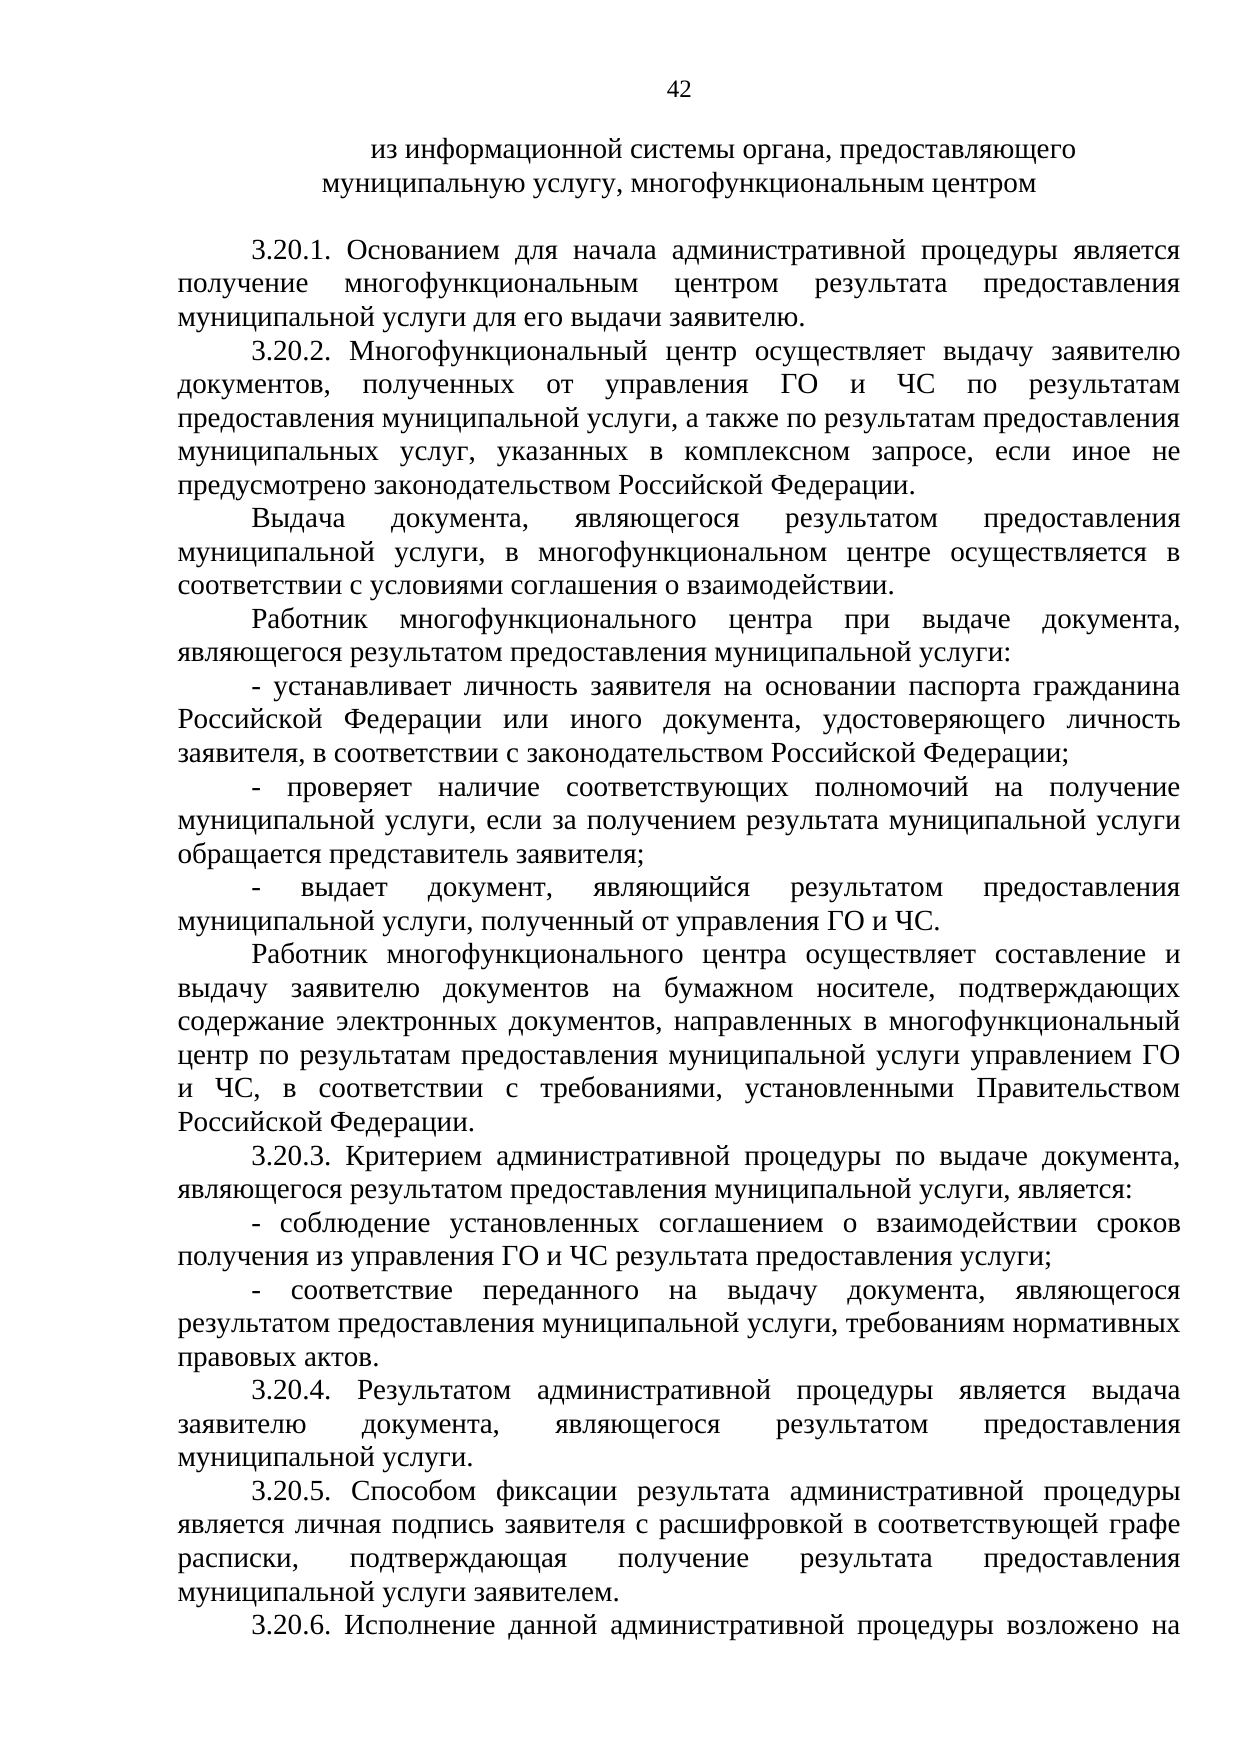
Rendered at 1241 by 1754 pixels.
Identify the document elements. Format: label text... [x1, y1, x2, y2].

text Работник многофункционального центра осуществляет составление и выдачу заявителю документов на бумажном носителе, подтверждающих содержание электронных документов, направленных в многофункциональный центр по результатам предоставления муниципальной услуги управлением ГО и ЧС, в соответствии с требованиями, установленными Правительством Российской Федерации. [177, 936, 1181, 1138]
text - устанавливает личность заявителя на основании паспорта гражданина Российской Федерации или иного документа, удостоверяющего личность заявителя, в соответствии с законодательством Российской Федерации; [177, 668, 1181, 769]
text - соответствие переданного на выдачу документа, являющегося результатом предоставления муниципальной услуги, требованиям нормативных правовых актов. [177, 1272, 1181, 1372]
text 3.20.3. Критерием административной процедуры по выдаче документа, являющегося результатом предоставления муниципальной услуги, является: [177, 1138, 1181, 1205]
text Выдача документа, являющегося результатом предоставления муниципальной услуги, в многофункциональном центре осуществляется в соответствии с условиями соглашения о взаимодействии. [177, 500, 1181, 601]
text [177, 1607, 1181, 1641]
text 3.20.1. Основанием для начала административной процедуры является получение многофункциональным центром результата предоставления муниципальной услуги для его выдачи заявителю. [177, 232, 1181, 333]
text - проверяет наличие соответствующих полномочий на получение муниципальной услуги, если за получением результата муниципальной услуги обращается представитель заявителя; [177, 769, 1181, 869]
text 3.20.2. Многофункциональный центр осуществляет выдачу заявителю документов, полученных от управления ГО и ЧС по результатам предоставления муниципальной услуги, а также по результатам предоставления муниципальных услуг, указанных в комплексном запросе, если иное не предусмотрено законодательством Российской Федерации. [177, 333, 1181, 500]
text 3.20.4. Результатом административной процедуры является выдача заявителю документа, являющегося результатом предоставления муниципальной услуги. [177, 1372, 1181, 1473]
text - выдает документ, являющийся результатом предоставления муниципальной услуги, полученный от управления ГО и ЧС. [177, 869, 1181, 936]
text Работник многофункционального центра при выдаче документа, являющегося результатом предоставления муниципальной услуги: [177, 601, 1181, 668]
text - соблюдение установленных соглашением о взаимодействии сроков получения из управления ГО и ЧС результата предоставления услуги; [177, 1205, 1181, 1272]
text 3.20.5. Способом фиксации результата административной процедуры является личная подпись заявителя с расшифровкой в соответствующей графе расписки, подтверждающая получение результата предоставления муниципальной услуги заявителем. [177, 1473, 1181, 1607]
text из информационной системы органа, предоставляющего муниципальную услугу, многофункциональным центром [177, 131, 1181, 198]
